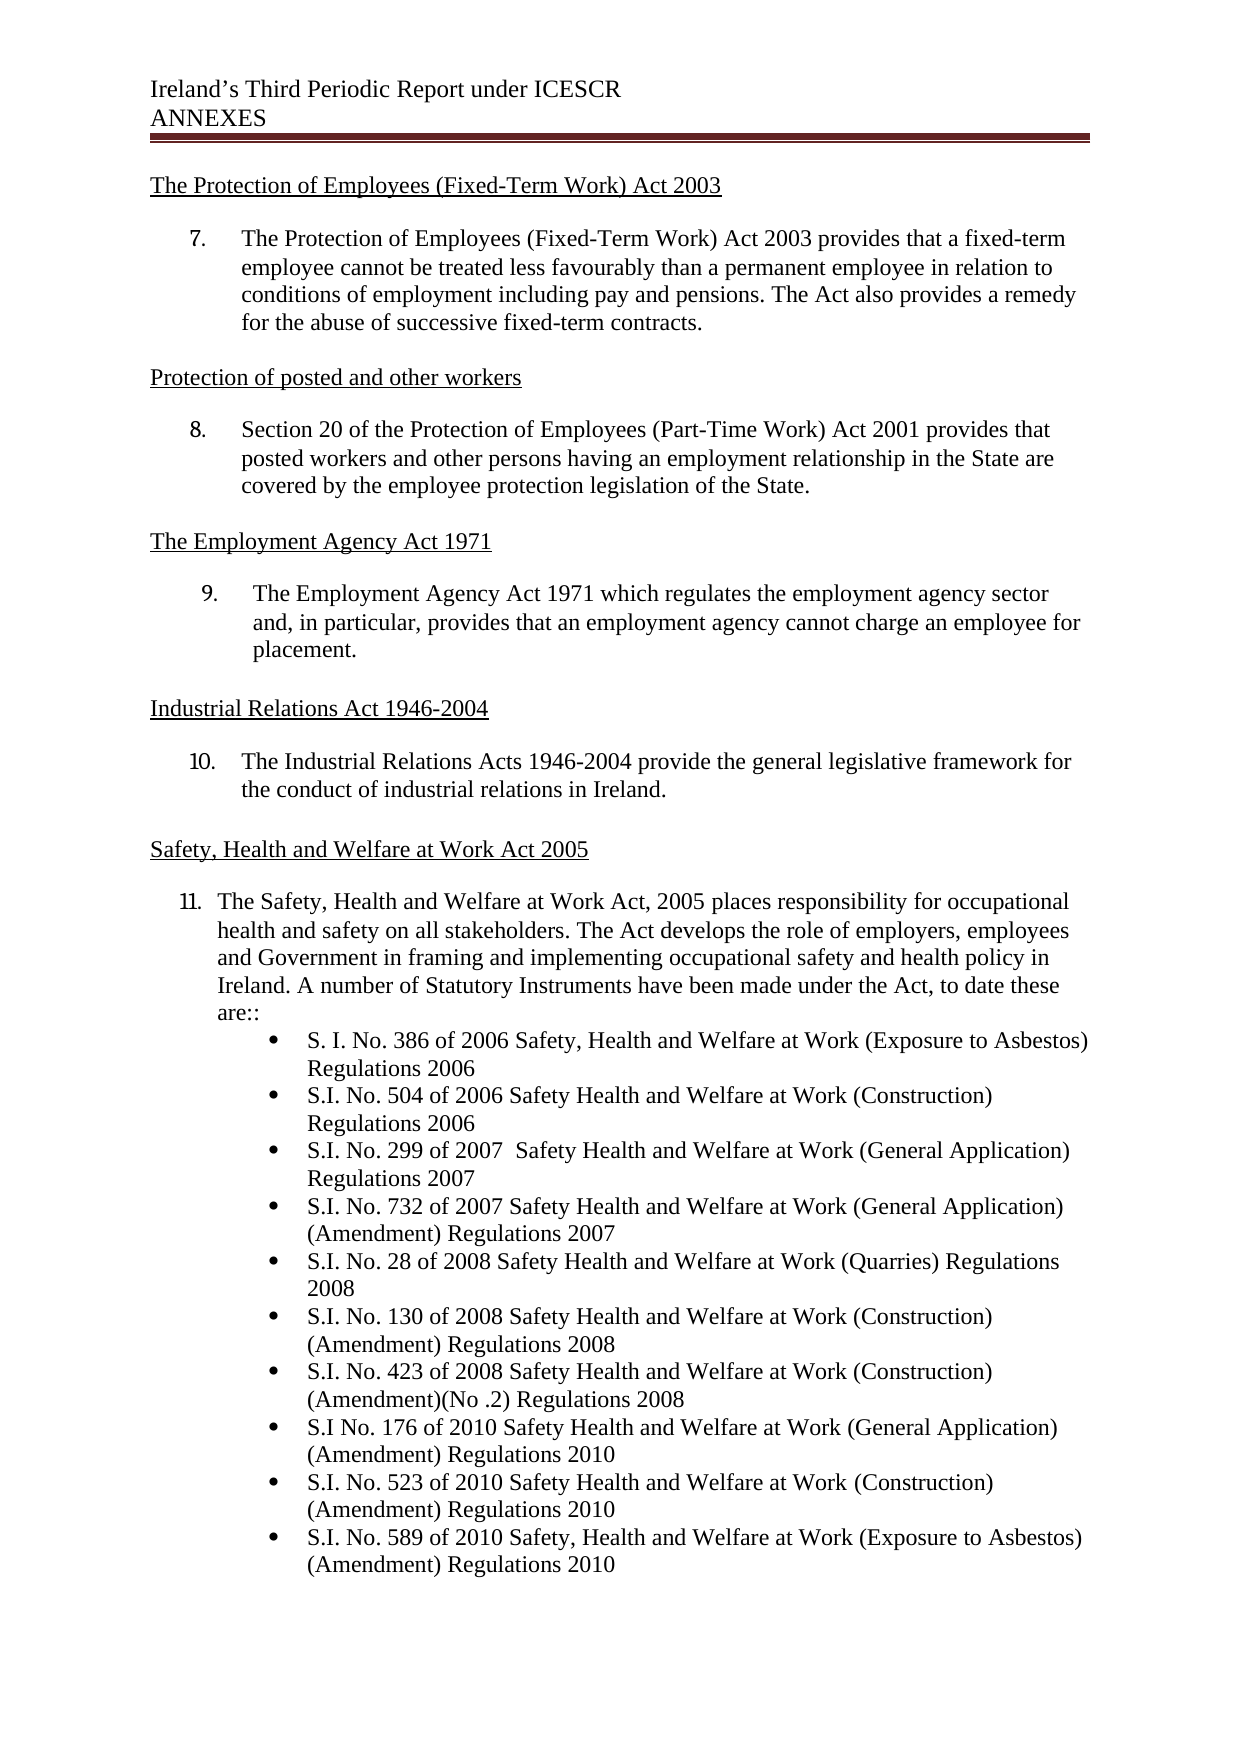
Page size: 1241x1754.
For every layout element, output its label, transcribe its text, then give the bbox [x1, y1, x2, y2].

text The Protection of Employees (Fixed-Term Work) Act 2003 [150, 172, 1090, 199]
list The Protection of Employees (Fixed-Term Work) Act 2003 provides that a fixed-term employee cannot be treated less favourably than a permanent employee in relation to conditions of employment including pay and pensions. The Act also provides a remedy for the abuse of successive fixed-term contracts. [189, 224, 1090, 335]
list S.I. No. 423 of 2008 Safety Health and Welfare at Work (Construction) (Amendment)(No .2) Regulations 2008 [269, 1357, 1090, 1412]
text Industrial Relations Act 1946-2004 [150, 694, 1090, 722]
text Protection of posted and other workers [150, 363, 1090, 391]
list S.I. No. 130 of 2008 Safety Health and Welfare at Work (Construction) (Amendment) Regulations 2008 [269, 1302, 1090, 1357]
list S.I. No. 28 of 2008 Safety Health and Welfare at Work (Quarries) Regulations 2008 [269, 1247, 1090, 1302]
list S.I No. 176 of 2010 Safety Health and Welfare at Work (General Application) (Amendment) Regulations 2010 [269, 1412, 1090, 1468]
list The Employment Agency Act 1971 which regulates the employment agency sector and, in particular, provides that an employment agency cannot charge an employee for placement. [201, 579, 1090, 663]
list Section 20 of the Protection of Employees (Part-Time Work) Act 2001 provides that posted workers and other persons having an employment relationship in the State are covered by the employee protection legislation of the State. [189, 415, 1090, 499]
list S.I. No. 523 of 2010 Safety Health and Welfare at Work (Construction)(Amendment) Regulations 2010 [269, 1468, 1090, 1523]
list S.I. No. 504 of 2006 Safety Health and Welfare at Work (Construction) Regulations 2006 [269, 1081, 1090, 1136]
list The Safety, Health and Welfare at Work Act, 2005 places responsibility for occupational health and safety on all stakeholders. The Act develops the role of employers, employees and Government in framing and implementing occupational safety and health policy in Ireland. A number of Statutory Instruments have been made under the Act, to date these are:: [179, 887, 1090, 1026]
text The Employment Agency Act 1971 [150, 527, 1090, 554]
list The Industrial Relations Acts 1946-2004 provide the general legislative framework for the conduct of industrial relations in Ireland. [189, 747, 1090, 803]
list S. I. No. 386 of 2006 Safety, Health and Welfare at Work (Exposure to Asbestos) Regulations 2006 [269, 1026, 1090, 1081]
text Safety, Health and Welfare at Work Act 2005 [150, 835, 1090, 862]
list S.I. No. 589 of 2010 Safety, Health and Welfare at Work (Exposure to Asbestos) (Amendment) Regulations 2010 [269, 1523, 1090, 1578]
list S.I. No. 732 of 2007 Safety Health and Welfare at Work (General Application) (Amendment) Regulations 2007 [269, 1192, 1090, 1247]
list S.I. No. 299 of 2007 Safety Health and Welfare at Work (General Application) Regulations 2007 [269, 1136, 1090, 1192]
